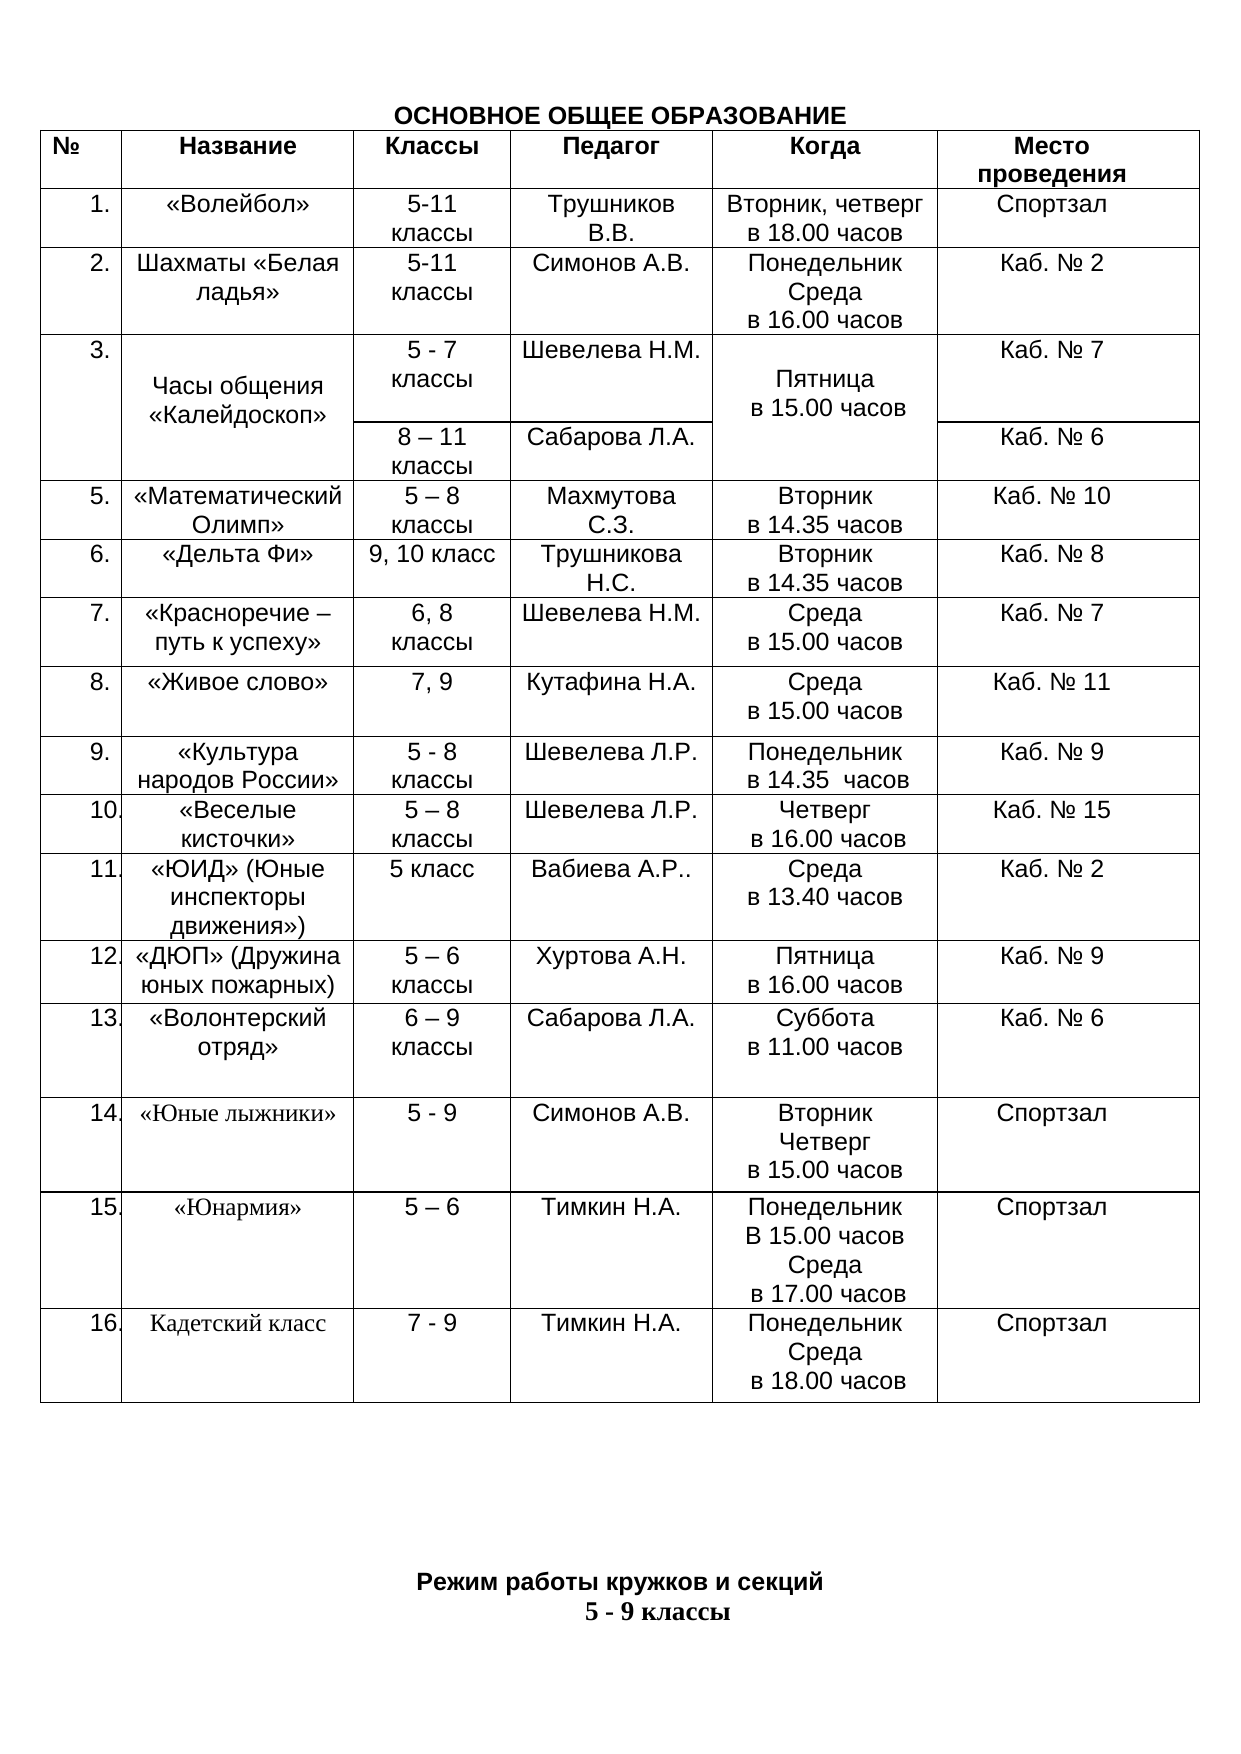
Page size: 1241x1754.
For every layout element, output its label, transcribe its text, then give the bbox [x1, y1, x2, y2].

table_cell Шевелева Л.Р. [511, 737, 712, 794]
table_cell Шевелева Н.М. [511, 598, 712, 666]
table_cell Каб. № 7 [938, 598, 1199, 666]
table_cell Тимкин Н.А. [511, 1193, 712, 1307]
table_cell Каб. № 9 [938, 941, 1199, 1002]
text ОСНОВНОЕ ОБЩЕЕ ОБРАЗОВАНИЕ [118, 101, 1122, 130]
table_cell Каб. № 6 [938, 1004, 1199, 1097]
table_cell 5 - 7 классы [354, 335, 510, 421]
table_cell Спортзал [938, 1098, 1199, 1191]
text Режим работы кружков и секций [118, 1567, 1122, 1595]
table_cell [41, 481, 121, 538]
table_cell 5 – 6 классы [354, 941, 510, 1002]
table_cell 9, 10 класс [354, 540, 510, 597]
table_cell Шевелева Н.М. [511, 335, 712, 421]
table_cell Спортзал [938, 1193, 1199, 1307]
table_header Педагог [511, 131, 712, 188]
table_cell [41, 598, 121, 666]
table_cell «ДЮП» (Дружина юных пожарных) [122, 941, 353, 1002]
table_cell Трушников В.В. [511, 189, 712, 247]
table_cell «Математический Олимп» [122, 481, 353, 538]
table_cell Каб. № 9 [938, 737, 1199, 794]
table_cell [41, 335, 121, 480]
table_cell 6, 8 классы [354, 598, 510, 666]
table_cell «Красноречие – путь к успеху» [122, 598, 353, 666]
list 5 - 9 классы [193, 1595, 1122, 1627]
table_cell «ЮИД» (Юные инспекторы движения») [122, 854, 353, 940]
table_cell Вторник в 14.35 часов [713, 540, 937, 597]
table_cell Четверг в 16.00 часов [713, 795, 937, 853]
table_cell Сабарова Л.А. [511, 423, 712, 480]
table_cell Спортзал [938, 1309, 1199, 1402]
table_cell Каб. № 10 [938, 481, 1199, 538]
table_cell [41, 189, 121, 247]
table_header Место проведения [938, 131, 1199, 188]
table_cell Симонов А.В. [511, 1098, 712, 1191]
table_cell [41, 1098, 121, 1191]
table_cell 5 - 8 классы [354, 737, 510, 794]
table_cell 6 – 9 классы [354, 1004, 510, 1097]
table_cell Среда в 13.40 часов [713, 854, 937, 940]
table_cell Каб. № 2 [938, 854, 1199, 940]
table_cell 7, 9 [354, 667, 510, 736]
table_cell Каб. № 11 [938, 667, 1199, 736]
table_cell Спортзал [938, 189, 1199, 247]
table_cell Кадетский класс [122, 1309, 353, 1402]
table_cell Суббота в 11.00 часов [713, 1004, 937, 1097]
table_cell «Юнармия» [122, 1193, 353, 1307]
table_cell Пятница в 15.00 часов [713, 335, 937, 480]
table_cell Вторник, четверг в 18.00 часов [713, 189, 937, 247]
table_cell Симонов А.В. [511, 248, 712, 334]
table_cell «Волонтерский отряд» [122, 1004, 353, 1097]
table_cell [41, 854, 121, 940]
table_cell 5 – 8 классы [354, 481, 510, 538]
table_cell Каб. № 6 [938, 423, 1199, 480]
table_cell Вабиева А.Р.. [511, 854, 712, 940]
table_header № [41, 131, 121, 188]
table_cell 5 – 8 классы [354, 795, 510, 853]
table_cell Вторник Четверг в 15.00 часов [713, 1098, 937, 1191]
table_cell Кутафина Н.А. [511, 667, 712, 736]
table_cell 7 - 9 [354, 1309, 510, 1402]
table_cell Тимкин Н.А. [511, 1309, 712, 1402]
table_cell Трушникова Н.С. [511, 540, 712, 597]
table_cell Каб. № 7 [938, 335, 1199, 421]
table_cell «Юные лыжники» [122, 1098, 353, 1191]
table_header Классы [354, 131, 510, 188]
table_cell Шахматы «Белая ладья» [122, 248, 353, 334]
table_cell [41, 248, 121, 334]
table_cell [41, 1193, 121, 1307]
table_cell Каб. № 2 [938, 248, 1199, 334]
table_cell [41, 941, 121, 1002]
table_cell 5-11 классы [354, 189, 510, 247]
table_cell Хуртова А.Н. [511, 941, 712, 1002]
table_cell Среда в 15.00 часов [713, 667, 937, 736]
table_header Когда [713, 131, 937, 188]
table_cell [41, 737, 121, 794]
table_cell Понедельник В 15.00 часов Среда в 17.00 часов [713, 1193, 937, 1307]
table_cell Каб. № 8 [938, 540, 1199, 597]
table_cell «Живое слово» [122, 667, 353, 736]
table_cell Понедельник в 14.35 часов [713, 737, 937, 794]
table_cell 8 – 11 классы [354, 423, 510, 480]
table_cell 5 – 6 [354, 1193, 510, 1307]
table_cell Махмутова С.З. [511, 481, 712, 538]
table_cell [41, 1004, 121, 1097]
table_cell Шевелева Л.Р. [511, 795, 712, 853]
table_cell [41, 667, 121, 736]
table_cell Часы общения «Калейдоскоп» [122, 335, 353, 480]
table_cell [41, 795, 121, 853]
table_cell 5 - 9 [354, 1098, 510, 1191]
table_cell «Волейбол» [122, 189, 353, 247]
table_cell 5 класс [354, 854, 510, 940]
table_cell Сабарова Л.А. [511, 1004, 712, 1097]
table_cell 5-11 классы [354, 248, 510, 334]
table_cell [41, 540, 121, 597]
table_header Название [122, 131, 353, 188]
table_cell «Культура народов России» [122, 737, 353, 794]
table_cell [41, 1309, 121, 1402]
table_cell Понедельник Среда в 16.00 часов [713, 248, 937, 334]
table_cell «Веселые кисточки» [122, 795, 353, 853]
table_cell Среда в 15.00 часов [713, 598, 937, 666]
table_cell Понедельник Среда в 18.00 часов [713, 1309, 937, 1402]
table_cell Вторник в 14.35 часов [713, 481, 937, 538]
table_cell Каб. № 15 [938, 795, 1199, 853]
table_cell Пятница в 16.00 часов [713, 941, 937, 1002]
table_cell «Дельта Фи» [122, 540, 353, 597]
